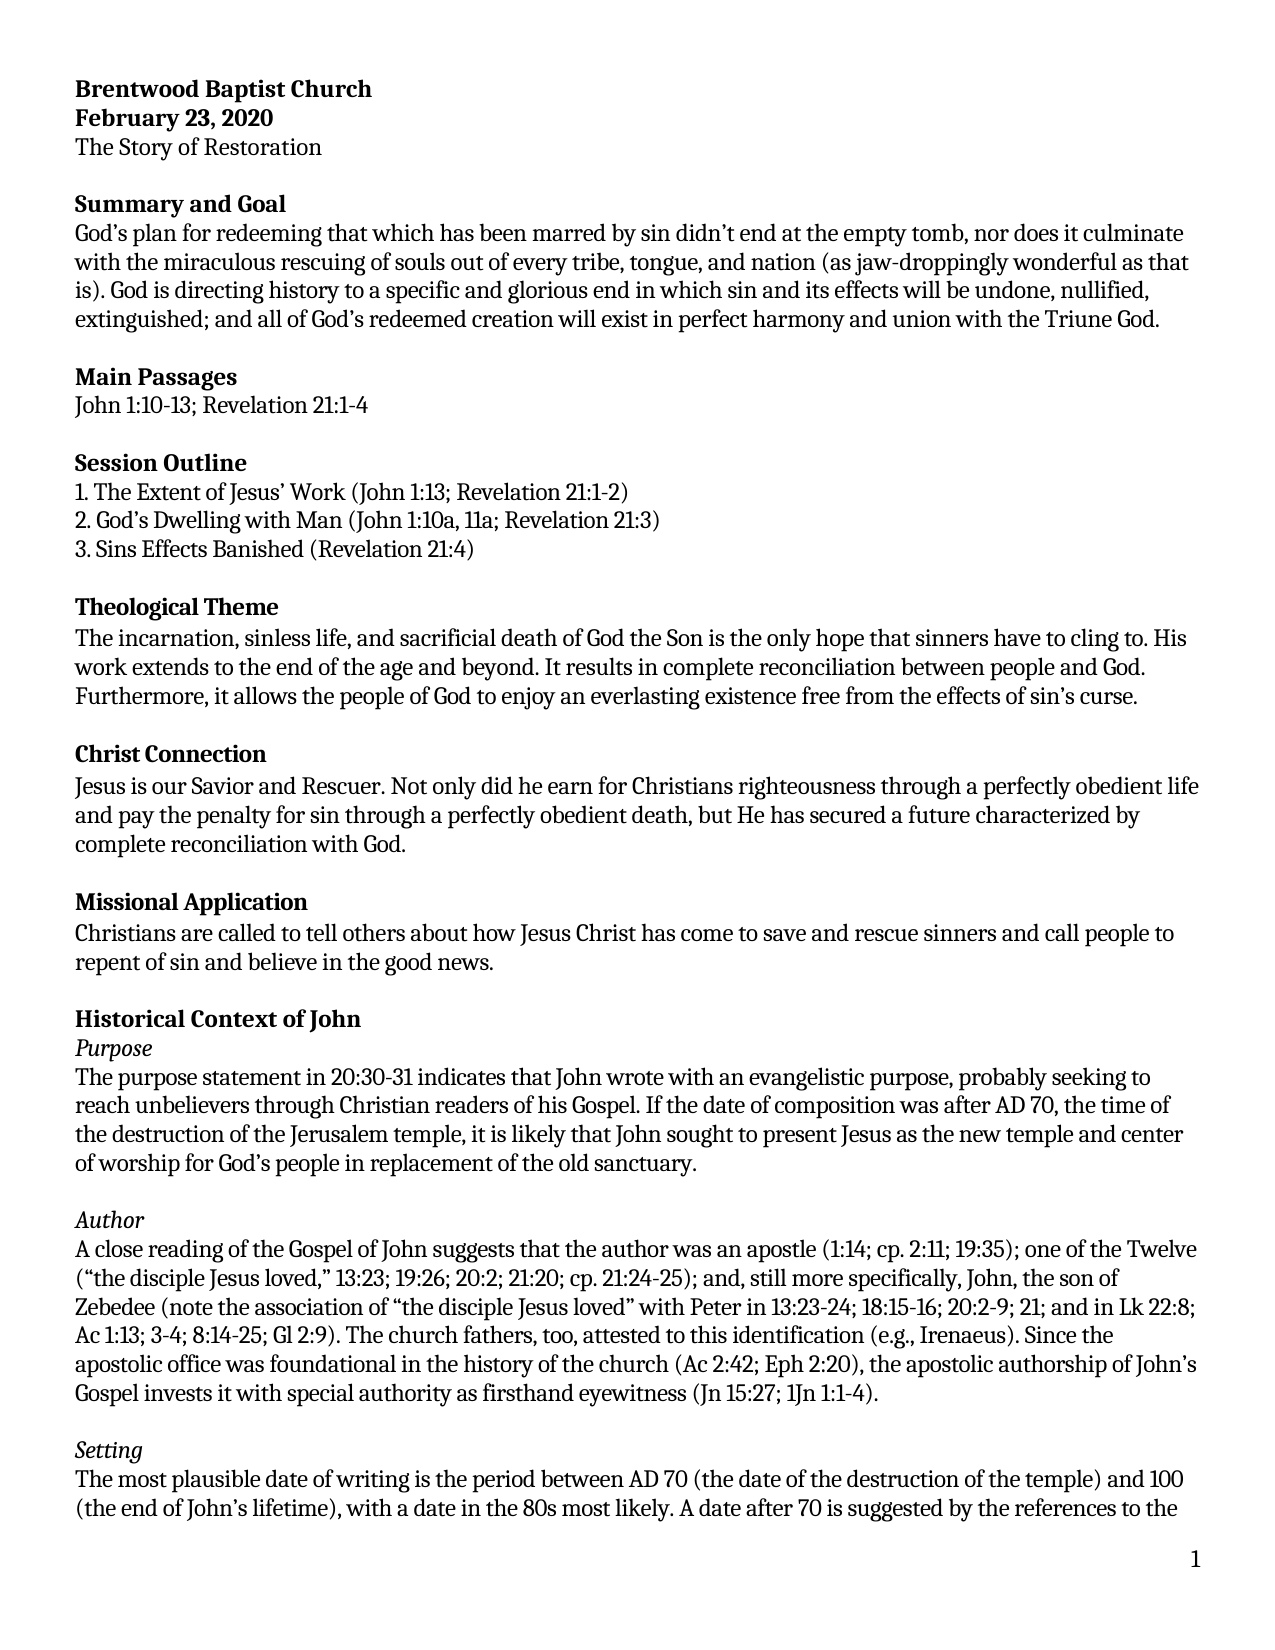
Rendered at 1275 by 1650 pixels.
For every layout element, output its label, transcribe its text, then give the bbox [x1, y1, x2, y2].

text John 1:10-13; Revelation 21:1-4 [75, 391, 1200, 420]
text A close reading of the Gospel of John suggests that the author was an apostle (1:14; cp. 2:11; 19:35); one of the Twelve (“the disciple Jesus loved,” 13:23; 19:26; 20:2; 21:20; cp. 21:24-25); and, still more specifically, John, the son of Zebedee (note the association of “the disciple Jesus loved” with Peter in 13:23-24; 18:15-16; 20:2-9; 21; and in Lk 22:8; Ac 1:13; 3-4; 8:14-25; Gl 2:9). The church fathers, too, attested to this identification (e.g., Irenaeus). Since the apostolic office was foundational in the history of the church (Ac 2:42; Eph 2:20), the apostolic authorship of John’s Gospel invests it with special authority as firsthand eyewitness (Jn 15:27; 1Jn 1:1-4). [75, 1235, 1200, 1408]
text Historical Context of John [75, 1005, 1200, 1034]
text Author [75, 1206, 1200, 1235]
text The Story of Restoration [75, 132, 1200, 161]
text Brentwood Baptist Church [75, 75, 1200, 104]
text Christians are called to tell others about how Jesus Christ has come to save and rescue sinners and call people to repent of sin and believe in the good news. [75, 919, 1200, 976]
text Setting [75, 1436, 1200, 1465]
text Purpose [75, 1034, 1200, 1063]
text Jesus is our Savior and Rescuer. Not only did he earn for Christians righteousness through a perfectly obedient life and pay the penalty for sin through a perfectly obedient death, but He has secured a future characterized by complete reconciliation with God. [75, 771, 1200, 859]
text Missional Application [75, 888, 1200, 919]
text 1. The Extent of Jesus’ Work (John 1:13; Revelation 21:1-2) [75, 477, 1200, 506]
text Theological Theme [75, 592, 1200, 623]
text The incarnation, sinless life, and sacrificial death of God the Son is the only hope that sinners have to cling to. His work extends to the end of the age and beyond. It results in complete reconciliation between people and God. Furthermore, it allows the people of God to enjoy an everlasting existence free from the effects of sin’s curse. [75, 623, 1200, 711]
text 3. Sins Effects Banished (Revelation 21:4) [75, 535, 1200, 564]
text The purpose statement in 20:30-31 indicates that John wrote with an evangelistic purpose, probably seeking to reach unbelievers through Christian readers of his Gospel. If the date of composition was after AD 70, the time of the destruction of the Jerusalem temple, it is likely that John sought to present Jesus as the new temple and center of worship for God’s people in replacement of the old sanctuary. [75, 1063, 1200, 1178]
text 2. God’s Dwelling with Man (John 1:10a, 11a; Revelation 21:3) [75, 506, 1200, 535]
text Christ Connection [75, 740, 1200, 771]
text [75, 1465, 1200, 1523]
text God’s plan for redeeming that which has been marred by sin didn’t end at the empty tomb, nor does it culminate with the miraculous rescuing of souls out of every tribe, tongue, and nation (as jaw-droppingly wonderful as that is). God is directing history to a specific and glorious end in which sin and its effects will be undone, nullified, extinguished; and all of God’s redeemed creation will exist in perfect harmony and union with the Triune God. [75, 219, 1200, 334]
text Session Outline [75, 449, 1200, 477]
text February 23, 2020 [75, 104, 1200, 132]
text Summary and Goal [75, 190, 1200, 219]
text Main Passages [75, 362, 1200, 391]
